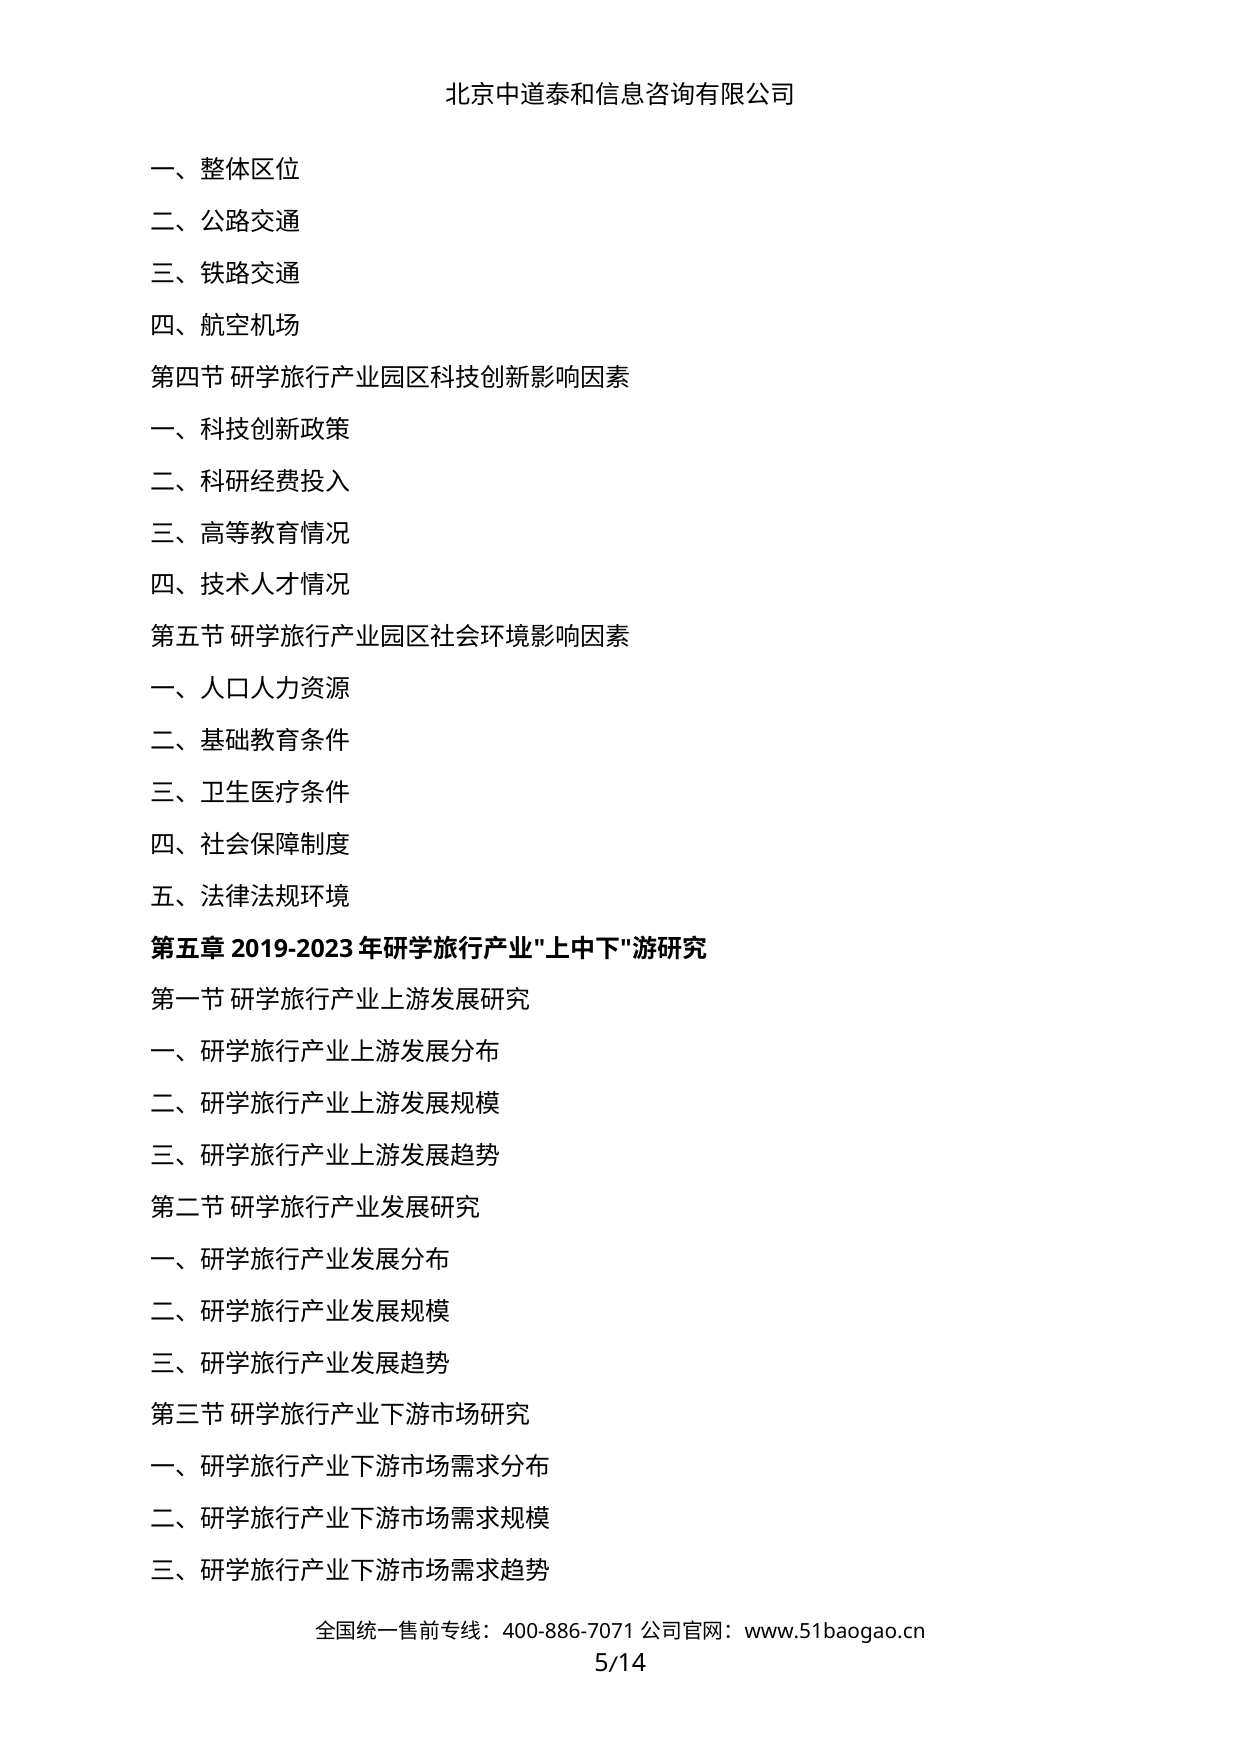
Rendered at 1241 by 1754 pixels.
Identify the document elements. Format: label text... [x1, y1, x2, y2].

text 四、航空机场 [150, 306, 1090, 342]
text 一、研学旅行产业下游市场需求分布 [150, 1447, 1090, 1483]
text 三、卫生医疗条件 [150, 772, 1090, 809]
text 一、科技创新政策 [150, 409, 1090, 446]
text 一、人口人力资源 [150, 669, 1090, 705]
text 二、基础教育条件 [150, 721, 1090, 757]
text 第五节 研学旅行产业园区社会环境影响因素 [150, 617, 1090, 653]
text 二、公路交通 [150, 202, 1090, 238]
text 三、研学旅行产业下游市场需求趋势 [150, 1551, 1090, 1587]
text 四、社会保障制度 [150, 824, 1090, 861]
text 第二节 研学旅行产业发展研究 [150, 1187, 1090, 1224]
text 第五章 2019-2023年研学旅行产业"上中下"游研究 [150, 928, 1090, 964]
text 三、铁路交通 [150, 254, 1090, 290]
text 第四节 研学旅行产业园区科技创新影响因素 [150, 357, 1090, 394]
text 三、研学旅行产业上游发展趋势 [150, 1136, 1090, 1172]
text 一、研学旅行产业发展分布 [150, 1239, 1090, 1276]
text 二、研学旅行产业上游发展规模 [150, 1084, 1090, 1120]
text 第三节 研学旅行产业下游市场研究 [150, 1395, 1090, 1431]
text 二、科研经费投入 [150, 461, 1090, 497]
text 三、研学旅行产业发展趋势 [150, 1343, 1090, 1379]
text 二、研学旅行产业下游市场需求规模 [150, 1499, 1090, 1535]
text 三、高等教育情况 [150, 513, 1090, 549]
text 第一节 研学旅行产业上游发展研究 [150, 980, 1090, 1016]
text 四、技术人才情况 [150, 565, 1090, 601]
text 一、整体区位 [150, 150, 1090, 186]
text 五、法律法规环境 [150, 876, 1090, 912]
text 一、研学旅行产业上游发展分布 [150, 1032, 1090, 1068]
text 二、研学旅行产业发展规模 [150, 1291, 1090, 1327]
